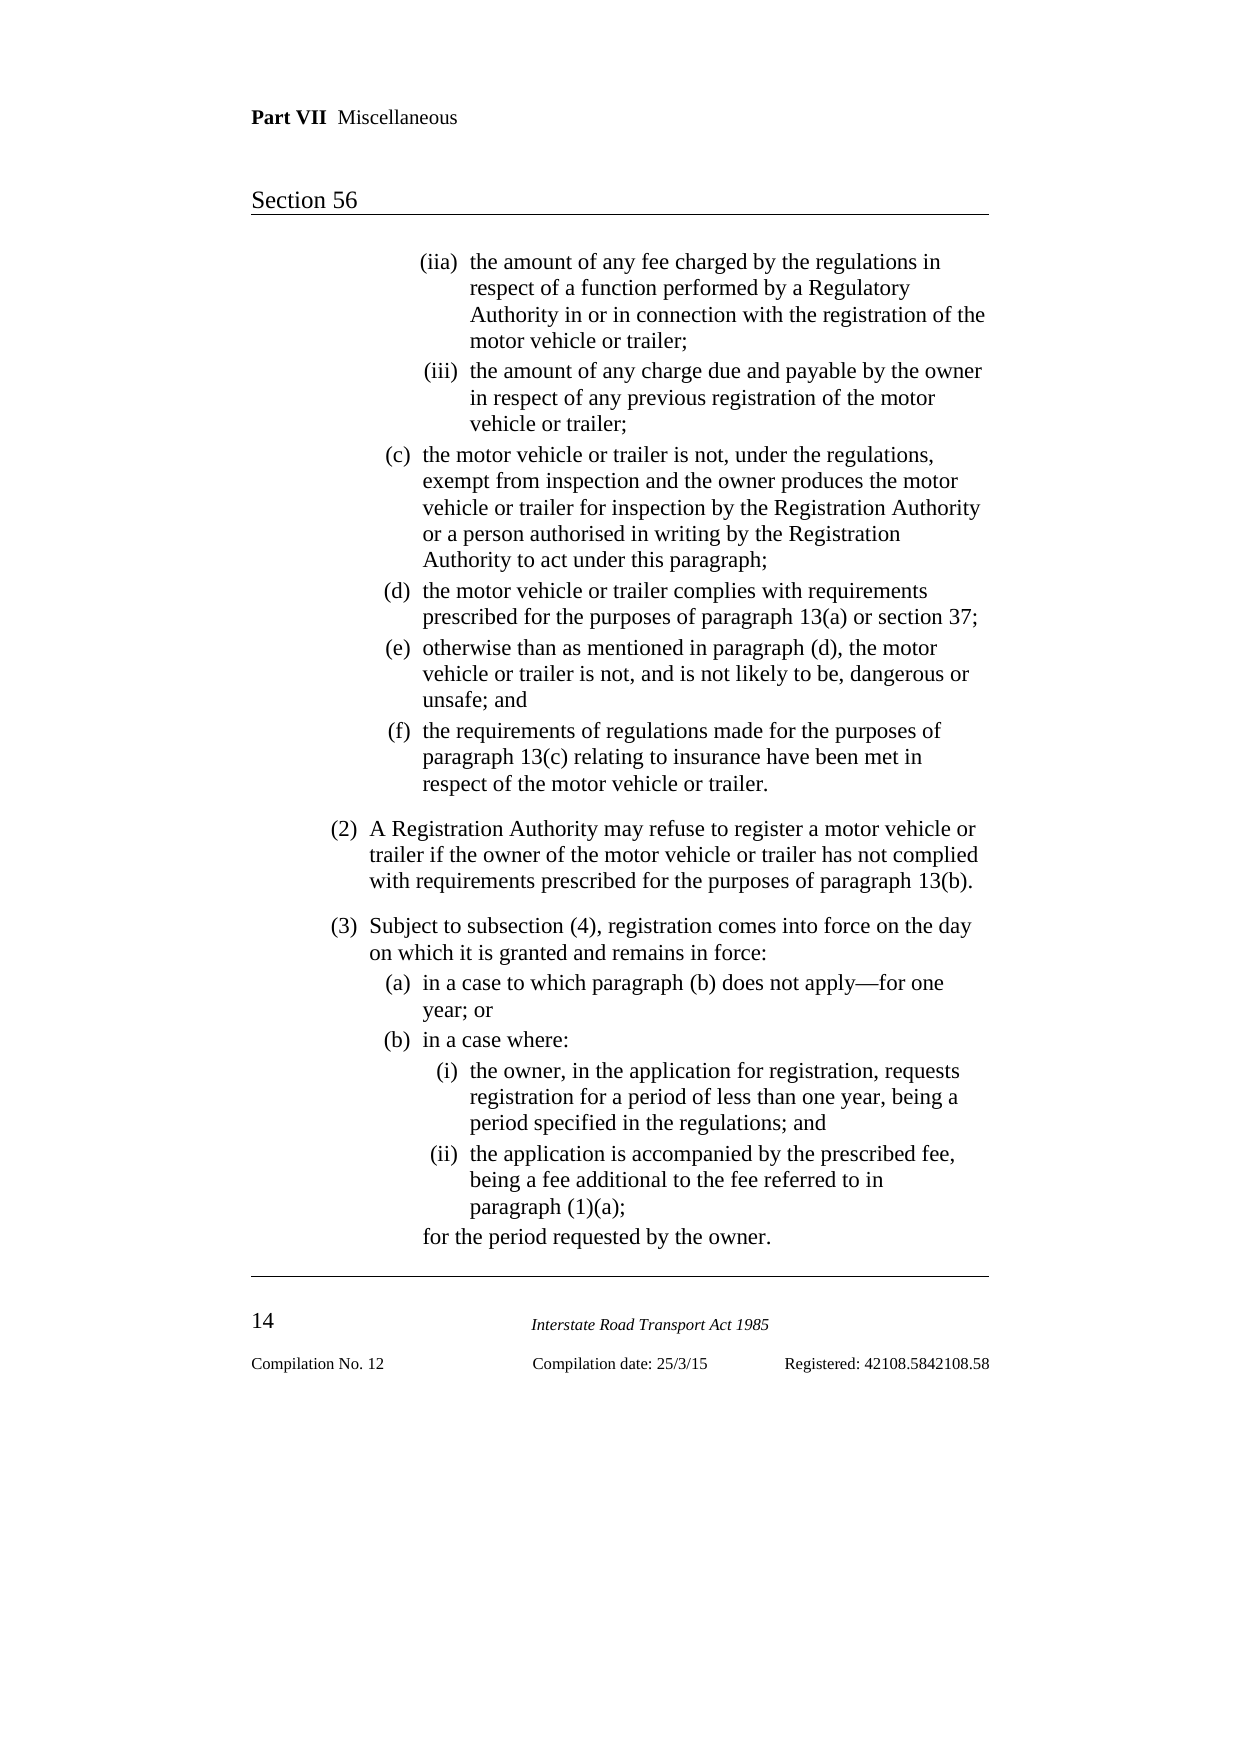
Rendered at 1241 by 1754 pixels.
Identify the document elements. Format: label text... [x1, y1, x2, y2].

text (b) in a case where: [251, 1026, 989, 1053]
text for the period requested by the owner. [251, 1223, 989, 1249]
text (iii) the amount of any charge due and payable by the owner in respect of any previous registration of the motor vehicle or trailer; [251, 358, 989, 437]
text (a) in a case to which paragraph (b) does not apply—for one year; or [251, 969, 989, 1022]
text (ii) the application is accompanied by the prescribed fee, being a fee additional to the fee referred to in paragraph (1)(a); [251, 1140, 989, 1219]
text (c) the motor vehicle or trailer is not, under the regulations, exempt from inspection and the owner produces the motor vehicle or trailer for inspection by the Registration Authority or a person authorised in writing by the Registration Authority to act under this paragraph; [251, 441, 989, 573]
text (3) Subject to subsection (4), registration comes into force on the day on which it is granted and remains in force: [251, 912, 989, 965]
text (iia) the amount of any fee charged by the regulations in respect of a function performed by a Regulatory Authority in or in connection with the registration of the motor vehicle or trailer; [251, 248, 989, 353]
text (f) the requirements of regulations made for the purposes of paragraph 13(c) relating to insurance have been met in respect of the motor vehicle or trailer. [251, 717, 989, 796]
text (2) A Registration Authority may refuse to register a motor vehicle or trailer if the owner of the motor vehicle or trailer has not complied with requirements prescribed for the purposes of paragraph 13(b). [251, 815, 989, 894]
text (i) the owner, in the application for registration, requests registration for a period of less than one year, being a period specified in the regulations; and [251, 1057, 989, 1136]
text (e) otherwise than as mentioned in paragraph (d), the motor vehicle or trailer is not, and is not likely to be, dangerous or unsafe; and [251, 634, 989, 713]
text (d) the motor vehicle or trailer complies with requirements prescribed for the purposes of paragraph 13(a) or section 37; [251, 577, 989, 629]
